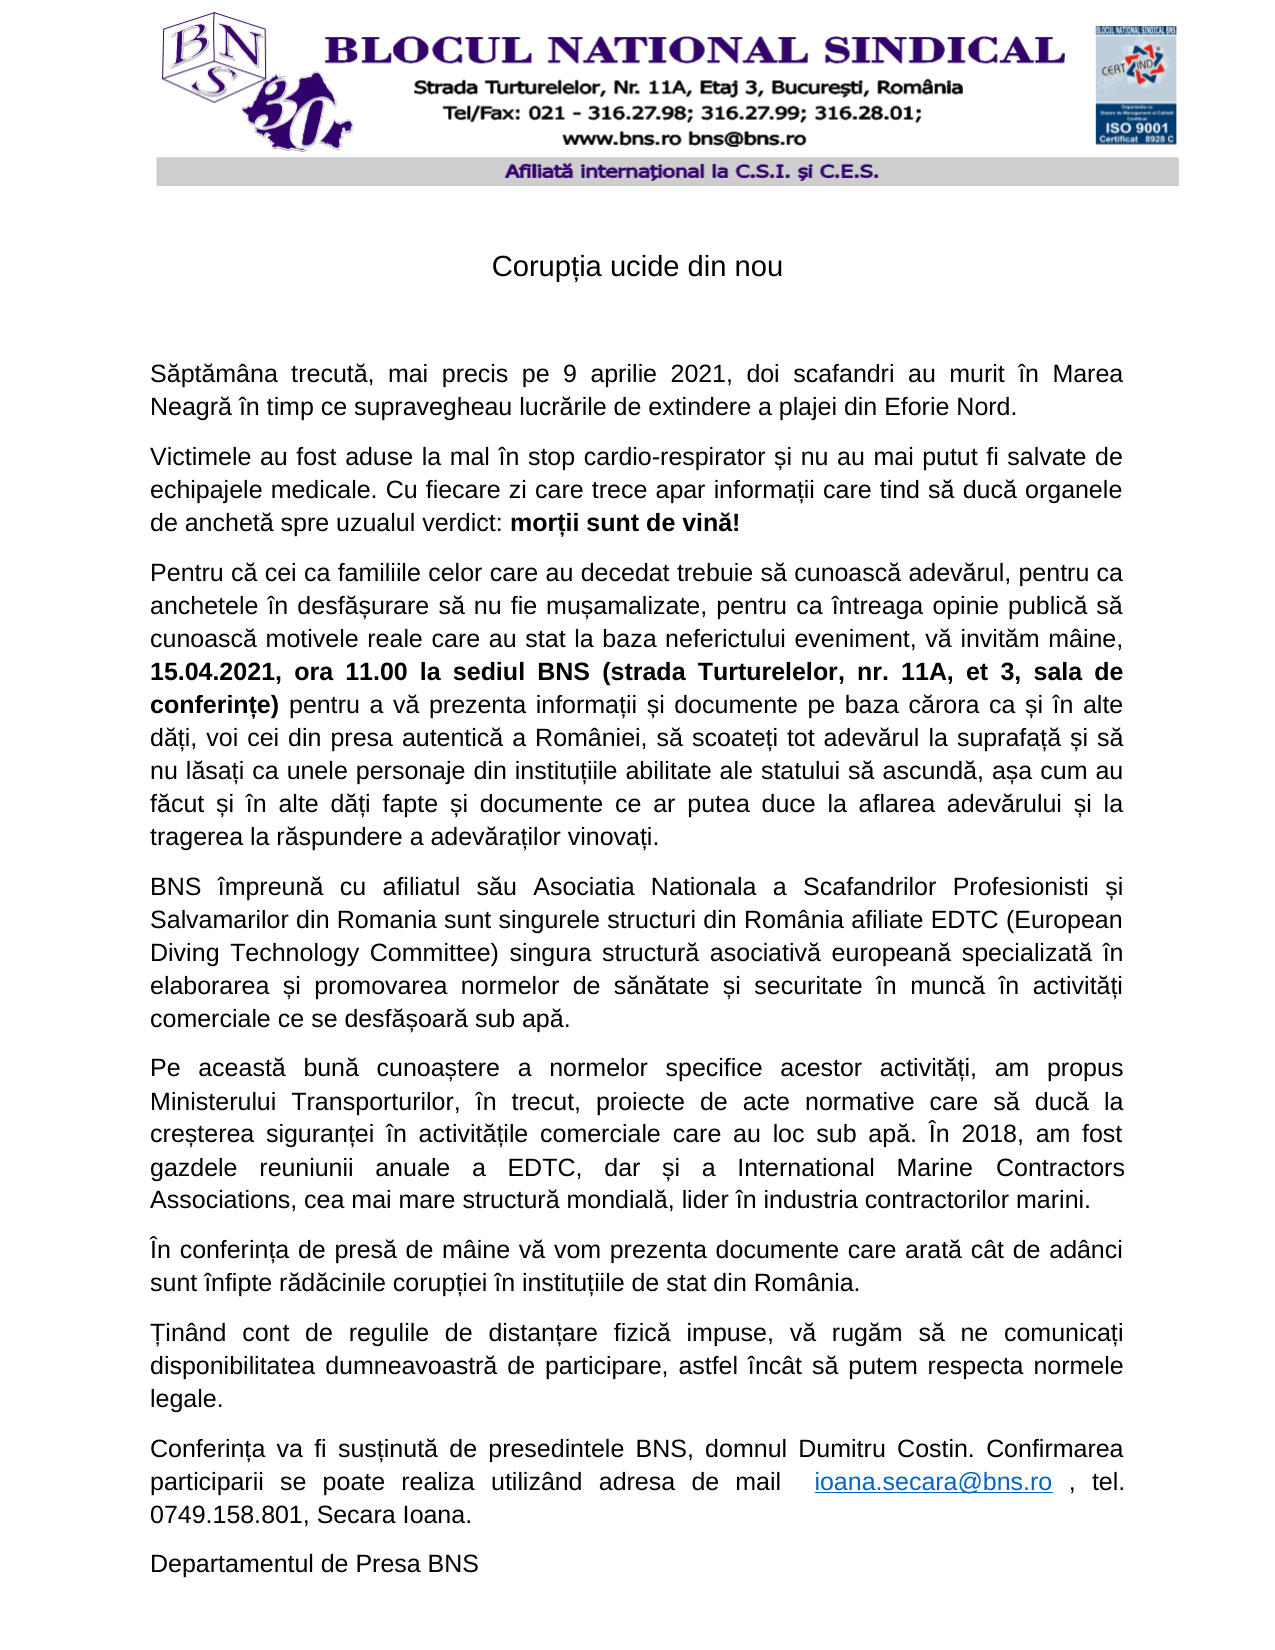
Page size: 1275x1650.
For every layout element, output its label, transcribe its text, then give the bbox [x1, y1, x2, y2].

text Corupția ucide din nou [150, 249, 1125, 282]
text Pentru că cei ca familiile celor care au decedat trebuie să cunoască adevărul, pentru ca anchetele în desfășurare să nu fie mușamalizate, pentru ca întreaga opinie publică să cunoască motivele reale care au stat la baza neferictului eveniment, vă invităm mâine, 15.04.2021, ora 11.00 la sediul BNS (strada Turturelelor, nr. 11A, et 3, sala de conferințe) pentru a vă prezenta informații și documente pe baza cărora ca și în alte dăți, voi cei din presa autentică a României, să scoateți tot adevărul la suprafață și să nu lăsați ca unele personaje din instituțiile abilitate ale statului să ascundă, așa cum au făcut și în alte dăți fapte și documente ce ar putea duce la aflarea adevărului și la tragerea la răspundere a adevăraților vinovați. [150, 558, 1125, 851]
text Săptămâna trecută, mai precis pe 9 aprilie 2021, doi scafandri au murit în Marea Neagră în timp ce supravegheau lucrările de extindere a plajei din Eforie Nord. [150, 359, 1125, 421]
text În conferința de presă de mâine vă vom prezenta documente care arată cât de adânci sunt înfipte rădăcinile corupției în instituțiile de stat din România. [150, 1235, 1125, 1297]
text Ținând cont de regulile de distanțare fizică impuse, vă rugăm să ne comunicați disponibilitatea dumneavoastră de participare, astfel încât să putem respecta normele legale. [150, 1318, 1125, 1413]
picture [154, 11, 1181, 188]
text Conferința va fi susținută de presedintele BNS, domnul Dumitru Costin. Confirmarea participarii se poate realiza utilizând adresa de mail ioana.secara@bns.ro , tel. 0749.158.801, Secara Ioana. [150, 1434, 1125, 1528]
text Victimele au fost aduse la mal în stop cardio-respirator și nu au mai putut fi salvate de echipajele medicale. Cu fiecare zi care trece apar informații care tind să ducă organele de anchetă spre uzualul verdict: morții sunt de vină! [150, 442, 1125, 537]
text Departamentul de Presa BNS [150, 1549, 1125, 1578]
text BNS împreună cu afiliatul său Asociatia Nationala a Scafandrilor Profesionisti și Salvamarilor din Romania sunt singurele structuri din România afiliate EDTC (European Diving Technology Committee) singura structură asociativă europeană specializată în elaborarea și promovarea normelor de sănătate și securitate în muncă în activități comerciale ce se desfășoară sub apă. [150, 872, 1125, 1032]
text Pe această bună cunoaștere a normelor specifice acestor activități, am propus Ministerului Transporturilor, în trecut, proiecte de acte normative care să ducă la creșterea siguranței în activitățile comerciale care au loc sub apă. În 2018, am fost gazdele reuniunii anuale a EDTC, dar și a International Marine Contractors Associations, cea mai mare structură mondială, lider în industria contractorilor marini. [150, 1053, 1125, 1214]
